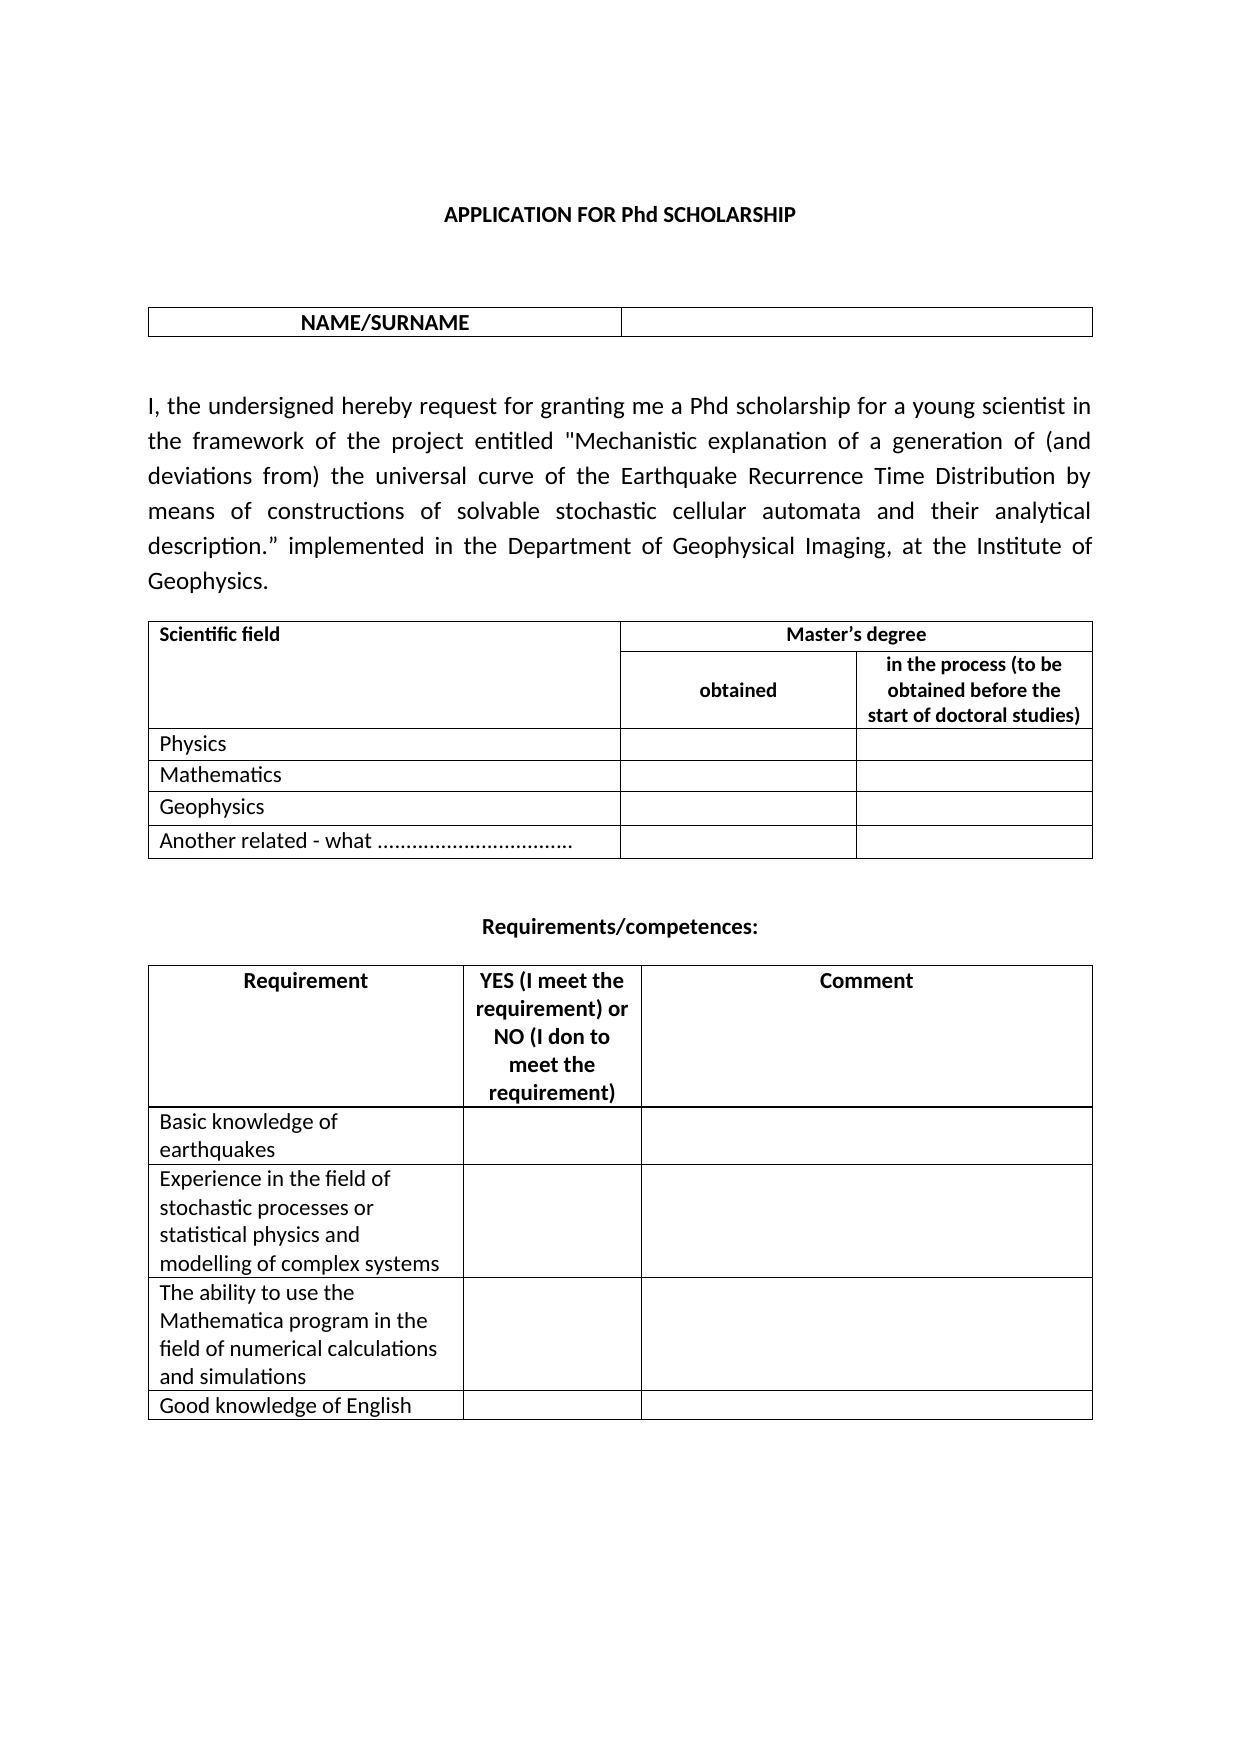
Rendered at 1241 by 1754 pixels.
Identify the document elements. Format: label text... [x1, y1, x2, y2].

table_cell [642, 1278, 1092, 1390]
table_header [622, 308, 1092, 336]
table_header Comment [642, 966, 1092, 1106]
text Requirements/competences: [148, 912, 1093, 940]
table_cell [857, 729, 1092, 759]
table_cell [621, 792, 856, 825]
table_cell obtained [621, 652, 856, 728]
table_cell [464, 1108, 641, 1163]
table_cell [857, 826, 1092, 858]
table_header YES (I meet the requirement) or NO (I don to meet the requirement) [464, 966, 641, 1106]
table_cell Mathematics [149, 761, 620, 791]
table_cell [621, 761, 856, 791]
table_cell [621, 729, 856, 759]
table_header Master’s degree [621, 622, 1092, 651]
table_cell Good knowledge of English [149, 1391, 463, 1419]
text I, the undersigned hereby request for granting me a Phd scholarship for a young scientist in the framework of the project entitled "Mechanistic explanation of a generation of (and deviations from) the universal curve of the Earthquake Recurrence Time Distribution by means of constructions of solvable stochastic cellular automata and their analytical description.” implemented in the Department of Geophysical Imaging, at the Institute of Geophysics. [148, 390, 1093, 595]
table_cell Another related - what .................................. [149, 826, 620, 858]
table_cell [642, 1165, 1092, 1277]
table_cell [464, 1165, 641, 1277]
table_cell [857, 792, 1092, 825]
table_header Requirement [149, 966, 463, 1106]
text APPLICATION FOR Phd SCHOLARSHIP [148, 201, 1093, 229]
table_cell Geophysics [149, 792, 620, 825]
table_cell [642, 1391, 1092, 1419]
table_header Scientific field [149, 622, 620, 728]
table_cell [621, 826, 856, 858]
table_cell Experience in the field of stochastic processes or statistical physics and modelling of complex systems [149, 1165, 463, 1277]
table_cell [464, 1391, 641, 1419]
table_cell [642, 1108, 1092, 1163]
table_cell Basic knowledge of earthquakes [149, 1108, 463, 1163]
table_cell [857, 761, 1092, 791]
table_cell Physics [149, 729, 620, 759]
table_cell The ability to use the Mathematica program in the field of numerical calculations and simulations [149, 1278, 463, 1390]
table_cell [464, 1278, 641, 1390]
table_cell in the process (to be obtained before the start of doctoral studies) [857, 652, 1092, 728]
table_header NAME/SURNAME [149, 308, 621, 336]
